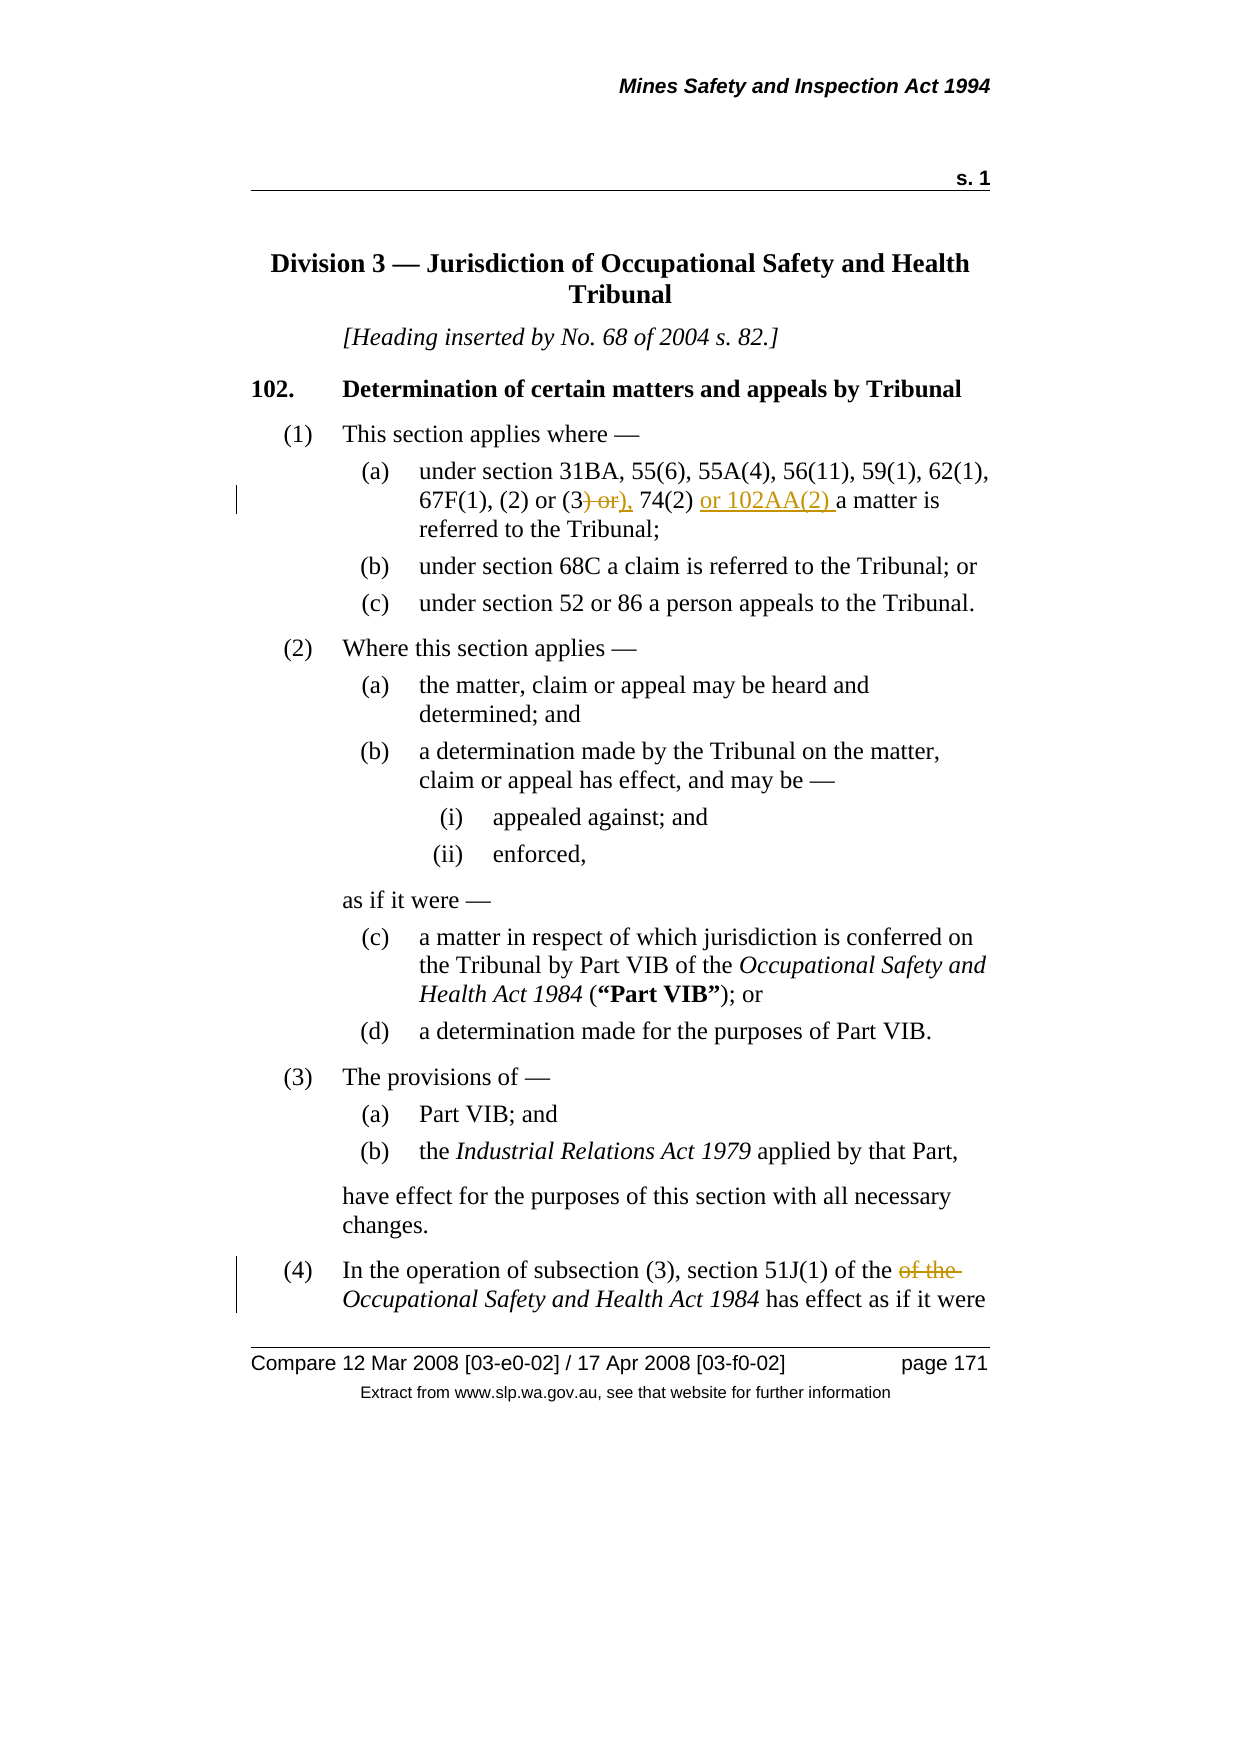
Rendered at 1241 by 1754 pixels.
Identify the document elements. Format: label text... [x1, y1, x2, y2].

text (a) the matter, claim or appeal may be heard and determined; and [251, 671, 990, 728]
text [251, 1256, 990, 1313]
text (a) under section 31BA, 55(6), 55A(4), 56(11), 59(1), 62(1), 67F(1), (2) or (3 74(2) a matter is referred to the Tribunal; [251, 456, 990, 543]
subtitle Division 3 — Jurisdiction of Occupational Safety and Health Tribunal [251, 247, 990, 310]
text (b) the Industrial Relations Act 1979 applied by that Part, [251, 1136, 990, 1165]
text (ii) enforced, [251, 839, 990, 868]
text (b) under section 68C a claim is referred to the Tribunal; or [251, 551, 990, 580]
text as if it were — [251, 885, 990, 913]
text (i) appealed against; and [251, 802, 990, 831]
text (d) a determination made for the purposes of Part VIB. [251, 1016, 990, 1045]
text (a) Part VIB; and [251, 1099, 990, 1128]
subtitle [Heading inserted by No. 68 of 2004 s. 82.] [251, 322, 990, 351]
text (c) a matter in respect of which jurisdiction is conferred on the Tribunal by Part VIB of the Occupational Safety and Health Act 1984 (“Part VIB”); or [251, 922, 990, 1008]
text (2) Where this section applies — [251, 633, 990, 662]
text (c) under section 52 or 86 a person appeals to the Tribunal. [251, 588, 990, 617]
text (1) This section applies where — [251, 419, 990, 448]
text (b) a determination made by the Tribunal on the matter, claim or appeal has effect, and may be — [251, 736, 990, 794]
text have effect for the purposes of this section with all necessary changes. [251, 1181, 990, 1239]
text (3) The provisions of — [251, 1062, 990, 1091]
subtitle 102. Determination of certain matters and appeals by Tribunal [251, 374, 990, 403]
